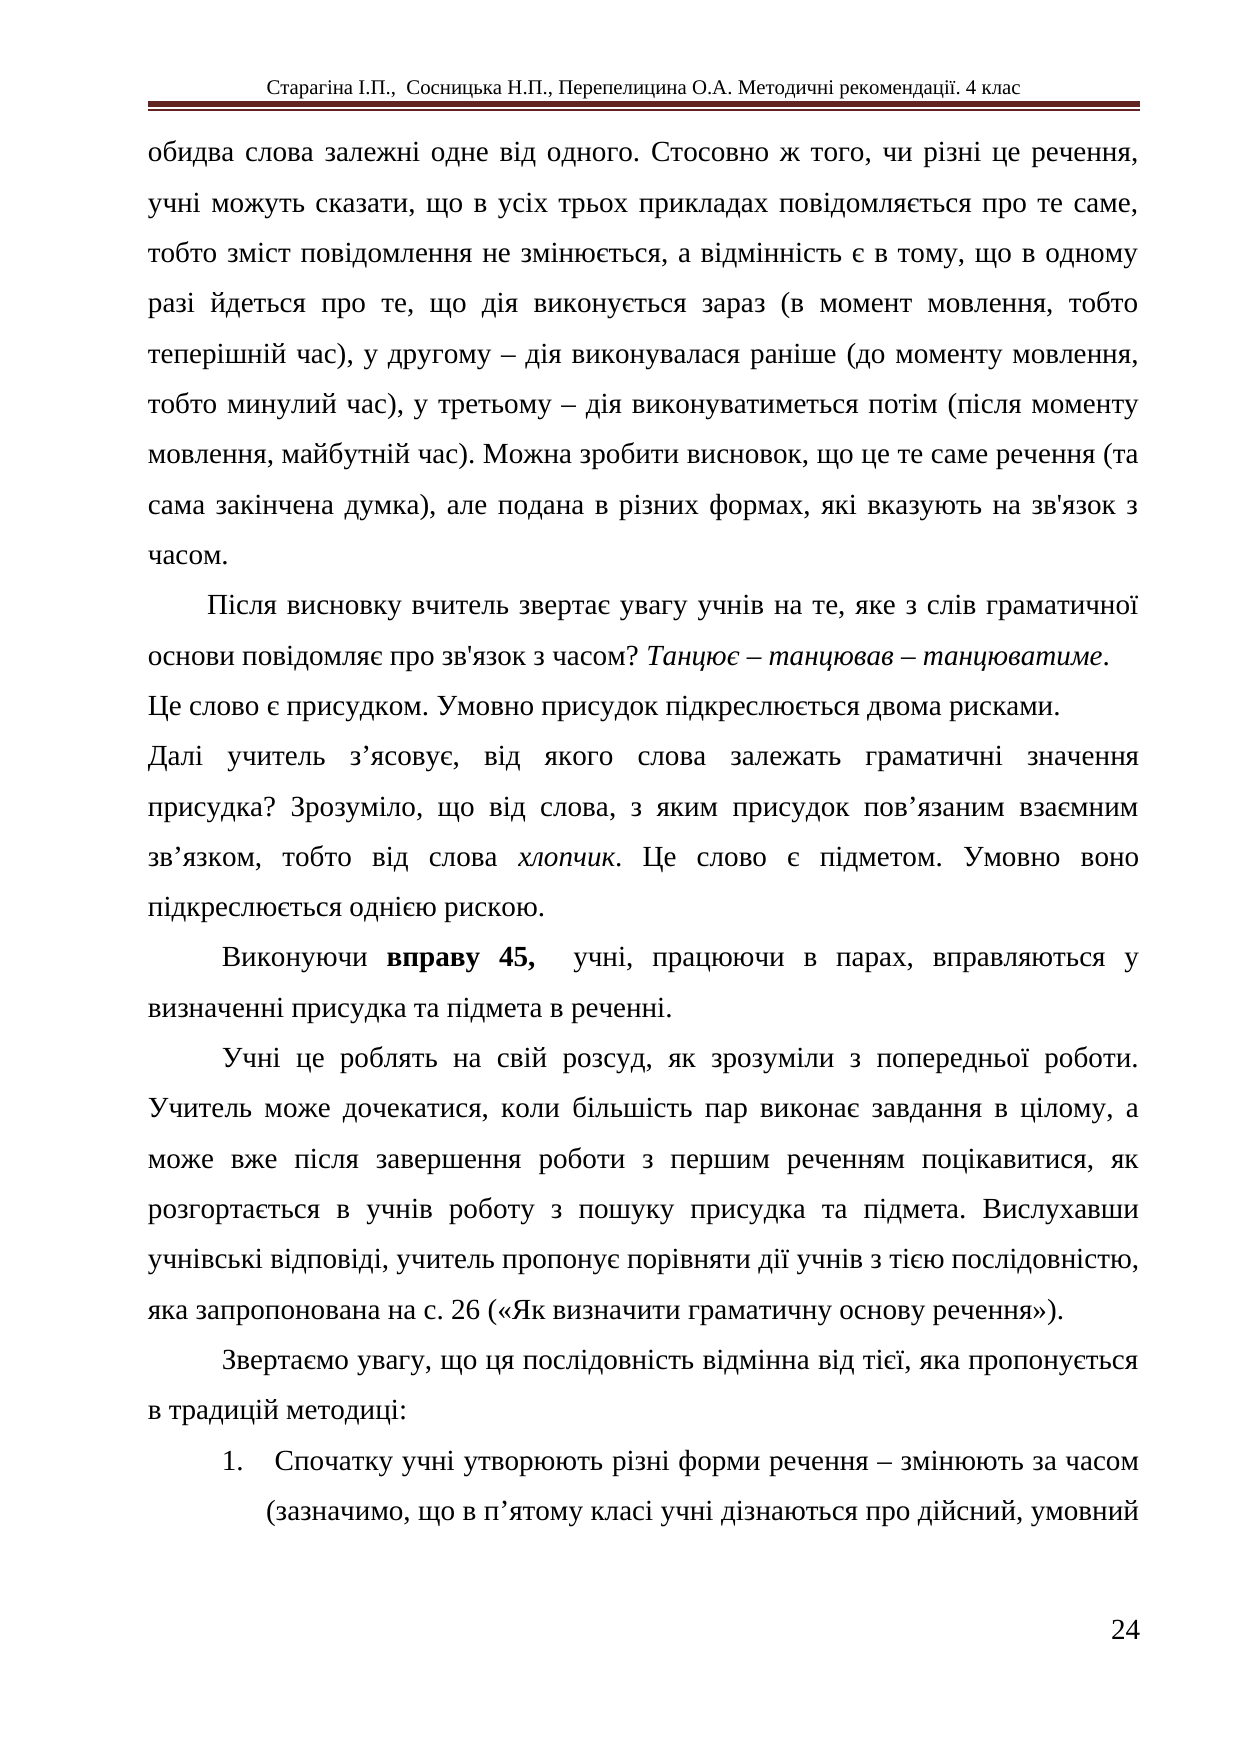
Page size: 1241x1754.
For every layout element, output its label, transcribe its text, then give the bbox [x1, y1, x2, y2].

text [148, 134, 1140, 571]
text Учні це роблять на свій розсуд, як зрозуміли з попередньої роботи. Учитель може дочекатися, коли більшість пар виконає завдання в цілому, а може вже після завершення роботи з першим реченням поцікавитися, як розгортається в учнів роботу з пошуку присудка та підмета. Вислухавши учнівські відповіді, учитель пропонує порівняти дії учнів з тією послідовністю, яка запропонована на с. 26 («Як визначити граматичну основу речення»). [148, 1040, 1140, 1325]
text Звертаємо увагу, що ця послідовність відмінна від тієї, яка пропонується в традицій методиці: [148, 1342, 1140, 1426]
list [222, 1443, 1140, 1527]
text Далі учитель з’ясовує, від якого слова залежать граматичні значення присудка? Зрозуміло, що від слова, з яким присудок пов’язаним взаємним зв’язком, тобто від слова хлопчик. Це слово є підметом. Умовно воно підкреслюється однією рискою. [148, 738, 1140, 923]
text Виконуючи вправу 45, учні, працюючи в парах, вправляються у визначенні присудка та підмета в реченні. [148, 939, 1140, 1023]
text Після висновку вчитель звертає увагу учнів на те, яке з слів граматичної основи повідомляє про зв'язок з часом? Танцює – танцював – танцюватиме. [148, 587, 1140, 671]
text Це слово є присудком. Умовно присудок підкреслюється двома рисками. [148, 688, 1140, 722]
